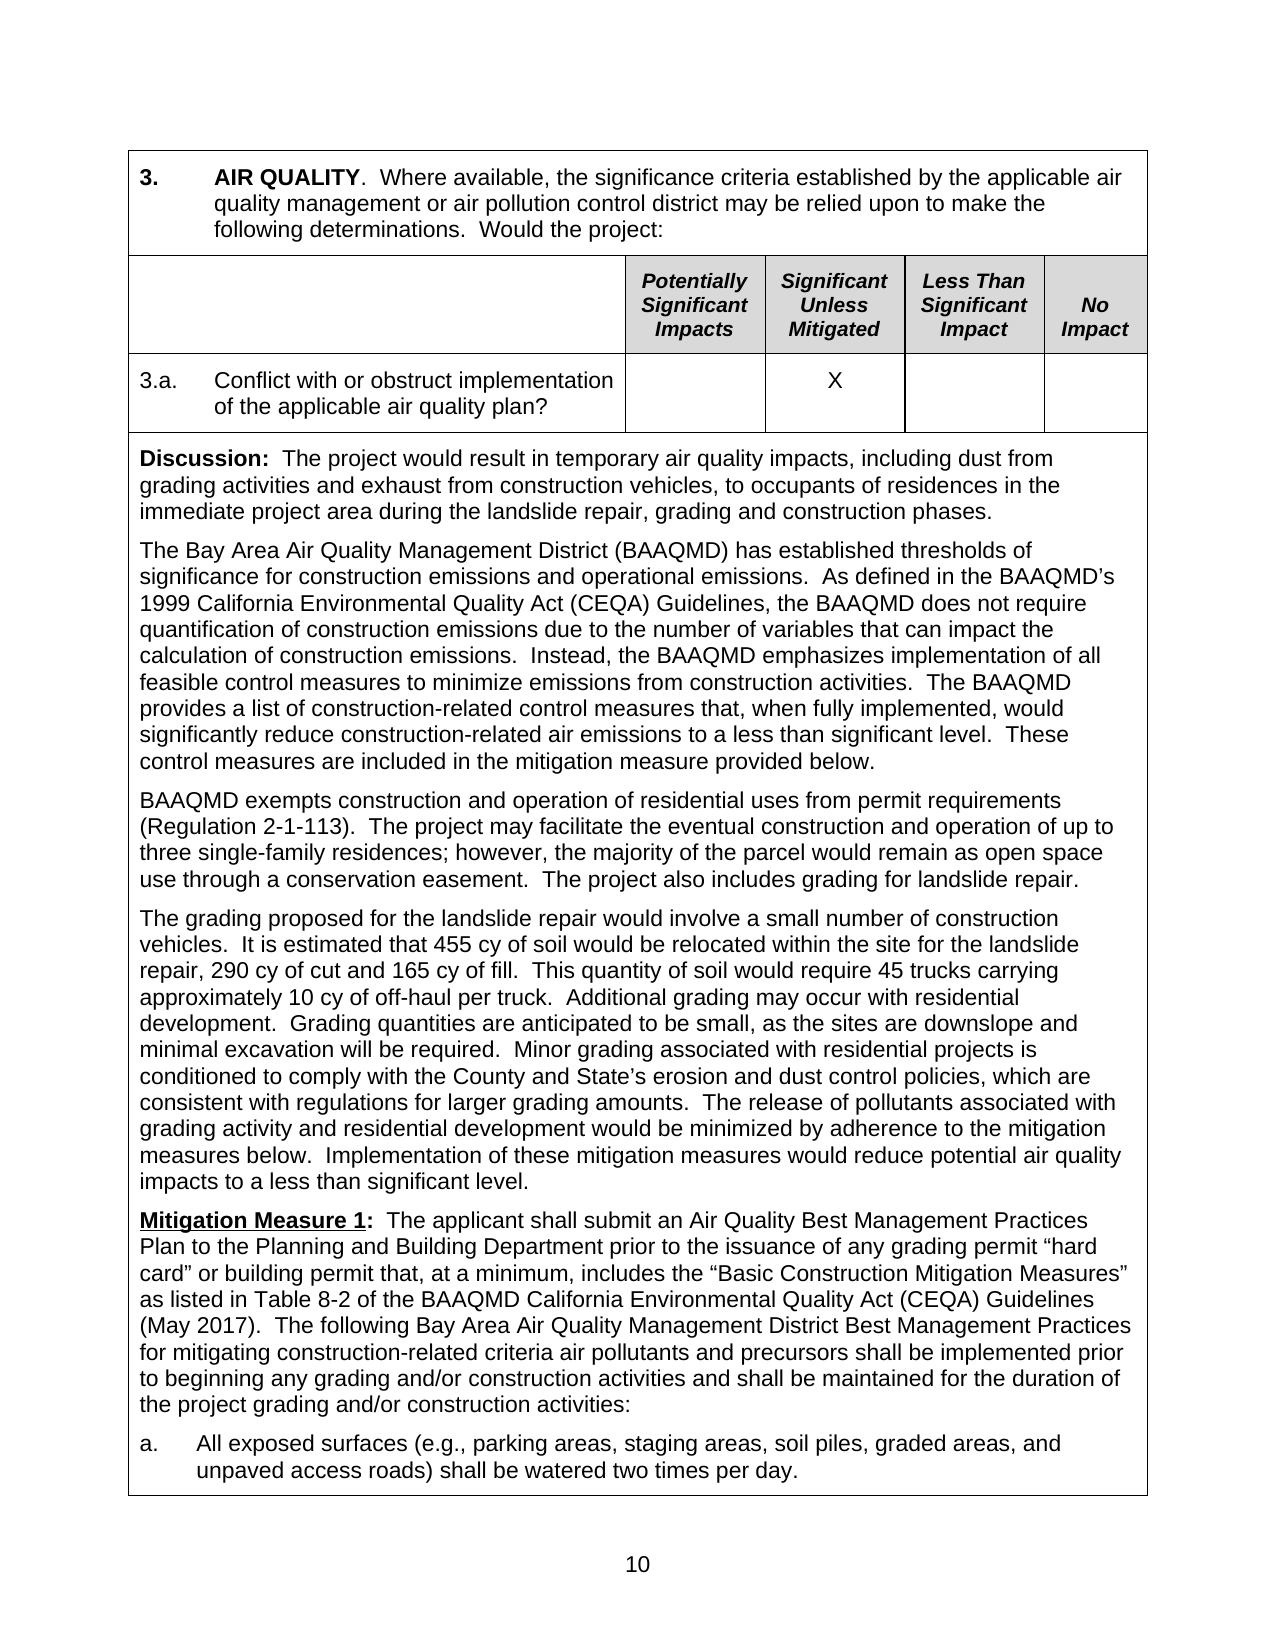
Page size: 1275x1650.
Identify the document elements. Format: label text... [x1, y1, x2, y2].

table_cell X [766, 354, 904, 432]
table_cell Potentially Significant Impacts [626, 256, 765, 353]
table_cell [626, 354, 765, 432]
table_cell [203, 256, 625, 353]
table_cell [1045, 354, 1147, 432]
table_cell No Impact [1045, 256, 1147, 353]
table_cell [129, 256, 203, 353]
table_cell Less Than Significant Impact [906, 256, 1044, 353]
table_header AIR QUALITY. Where available, the significance criteria established by the applicable air quality management or air pollution control district may be relied upon to make the following determinations. Would the project: [203, 151, 1147, 255]
table_cell Significant Unless Mitigated [766, 256, 904, 353]
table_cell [129, 433, 1147, 1495]
table_cell Conflict with or obstruct implementation of the applicable air quality plan? [203, 354, 625, 432]
table_header 3. [129, 151, 203, 255]
table_cell [906, 354, 1044, 432]
table_cell 3.a. [129, 354, 203, 432]
